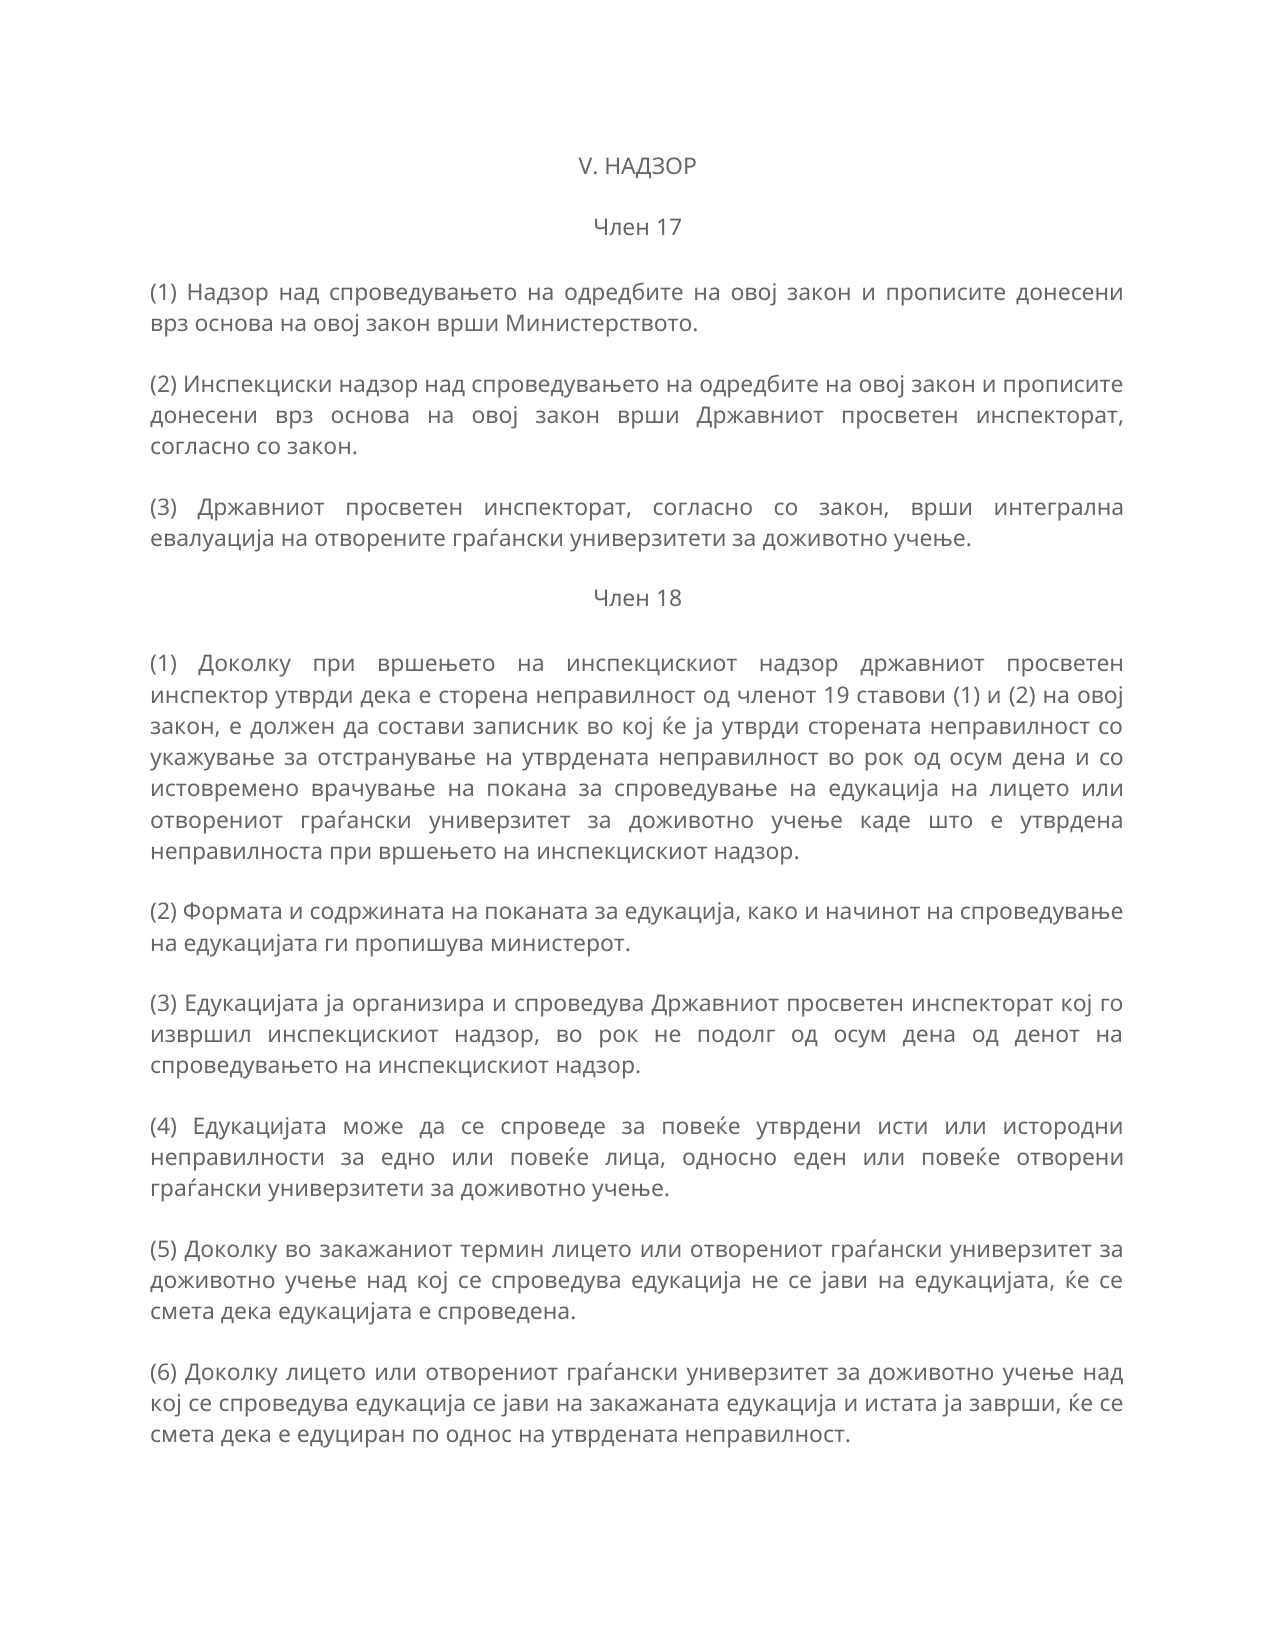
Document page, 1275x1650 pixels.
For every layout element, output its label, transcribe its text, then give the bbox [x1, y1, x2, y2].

text (3) Едукацијата ја организира и спроведува Државниот просветен инспекторат кој го извршил инспекцискиот надзор, во рок не подолг од осум дена од денот на спроведувањето на инспекцискиот надзор. [150, 987, 1125, 1081]
text (2) Инспекциски надзор над спроведувањето на одредбите на овој закон и прописите донесени врз основа на овој закон врши Државниот просветен инспекторат, согласно со закон. [150, 368, 1125, 461]
text (4) Едукацијата може да се спроведе за повеќе утврдени исти или истородни неправилности за едно или повеќе лица, односно еден или повеќе отворени граѓански универзитети за доживотно учење. [150, 1110, 1125, 1204]
text (2) Формата и содржината на поканата за едукација, како и начинот на спроведување на едукацијата ги пропишува министерот. [150, 895, 1125, 958]
text (5) Доколку во закажаниот термин лицето или отворениот граѓански универзитет за доживотно учење над кој се спроведува едукација не се јави на едукацијата, ќе се смета дека едукацијата е спроведена. [150, 1233, 1125, 1327]
subtitle V. НАДЗОР [150, 150, 1125, 181]
text (1) Надзор над спроведувањето на одредбите на овој закон и прописите донесени врз основа на овој закон врши Министерството. [150, 276, 1125, 338]
subtitle Член 18 [150, 582, 1125, 613]
text (3) Државниот просветен инспекторат, согласно со закон, врши интегрална евалуација на отворените граѓански универзитети за доживотно учење. [150, 491, 1125, 553]
subtitle Член 17 [150, 211, 1125, 242]
text (6) Доколку лицето или отворениот граѓански универзитет за доживотно учење над кој се спроведува едукација се јави на закажаната едукација и истата ја заврши, ќе се смета дека е едуциран по однос на утврдената неправилност. [150, 1356, 1125, 1449]
text (1) Доколку при вршењето на инспекцискиот надзор државниот просветен инспектор утврди дека е сторена неправилност од членот 19 ставови (1) и (2) на овој закон, е должен да состави записник во кој ќе ја утврди сторената неправилност со укажување за отстранување на утврдената неправилност во рок од осум дена и со истовремено врачување на покана за спроведување на едукација на лицето или отворениот граѓански универзитет за доживотно учење каде што е утврдена неправилноста при вршењето на инспекцискиот надзор. [150, 647, 1125, 866]
